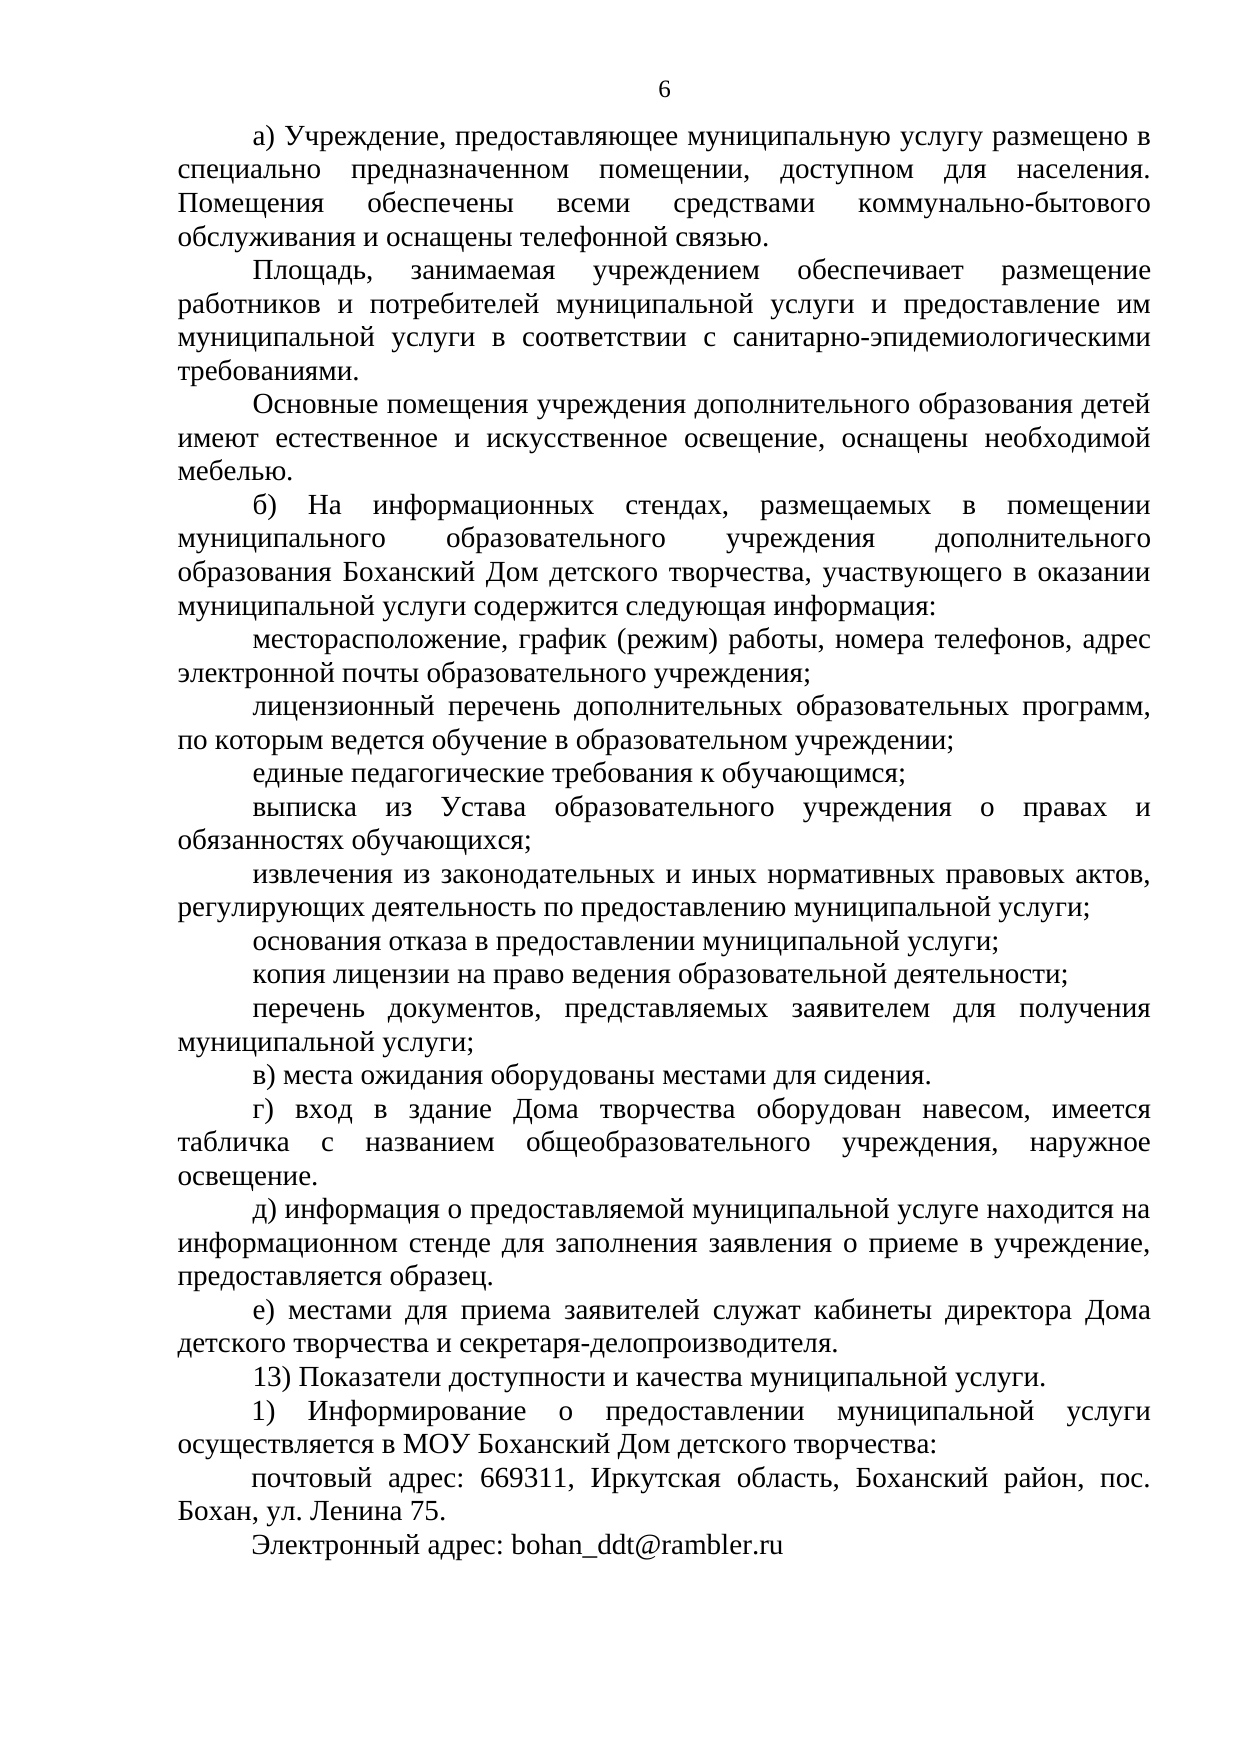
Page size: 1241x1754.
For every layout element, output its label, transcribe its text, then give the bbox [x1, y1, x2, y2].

text б) На информационных стендах, размещаемых в помещении муниципального образовательного учреждения дополнительного образования Боханский Дом детского творчества, участвующего в оказании муниципальной услуги содержится следующая информация: [177, 487, 1152, 621]
text копия лицензии на право ведения образовательной деятельности; [177, 957, 1152, 990]
text почтовый адрес: 669311, Иркутская область, Боханский район, пос. Бохан, ул. Ленина 75. [177, 1460, 1152, 1527]
text месторасположение, график (режим) работы, номера телефонов, адрес электронной почты образовательного учреждения; [177, 621, 1152, 688]
text перечень документов, представляемых заявителем для получения муниципальной услуги; [177, 990, 1152, 1057]
text е) местами для приема заявителей служат кабинеты директора Дома детского творчества и секретаря-делопроизводителя. [177, 1292, 1152, 1359]
text а) Учреждение, предоставляющее муниципальную услугу размещено в специально предназначенном помещении, доступном для населения. Помещения обеспечены всеми средствами коммунально-бытового обслуживания и оснащены телефонной связью. [177, 118, 1152, 252]
text 1) Информирование о предоставлении муниципальной услуги осуществляется в МОУ Боханский Дом детского творчества: [177, 1393, 1152, 1460]
text д) информация о предоставляемой муниципальной услуге находится на информационном стенде для заполнения заявления о приеме в учреждение, предоставляется образец. [177, 1191, 1152, 1292]
text единые педагогические требования к обучающимся; [177, 755, 1152, 789]
text Электронный адрес: bohan_ddt@rambler.ru [177, 1527, 1152, 1560]
text извлечения из законодательных и иных нормативных правовых актов, регулирующих деятельность по предоставлению муниципальной услуги; [177, 856, 1152, 923]
text Основные помещения учреждения дополнительного образования детей имеют естественное и искусственное освещение, оснащены необходимой мебелью. [177, 386, 1152, 487]
text в) места ожидания оборудованы местами для сидения. [177, 1057, 1152, 1091]
text г) вход в здание Дома творчества оборудован навесом, имеется табличка с названием общеобразовательного учреждения, наружное освещение. [177, 1091, 1152, 1191]
text Площадь, занимаемая учреждением обеспечивает размещение работников и потребителей муниципальной услуги и предоставление им муниципальной услуги в соответствии с санитарно-эпидемиологическими требованиями. [177, 252, 1152, 386]
text лицензионный перечень дополнительных образовательных программ, по которым ведется обучение в образовательном учреждении; [177, 688, 1152, 755]
text основания отказа в предоставлении муниципальной услуги; [177, 923, 1152, 957]
text выписка из Устава образовательного учреждения о правах и обязанностях обучающихся; [177, 789, 1152, 856]
text 13) Показатели доступности и качества муниципальной услуги. [177, 1359, 1152, 1393]
